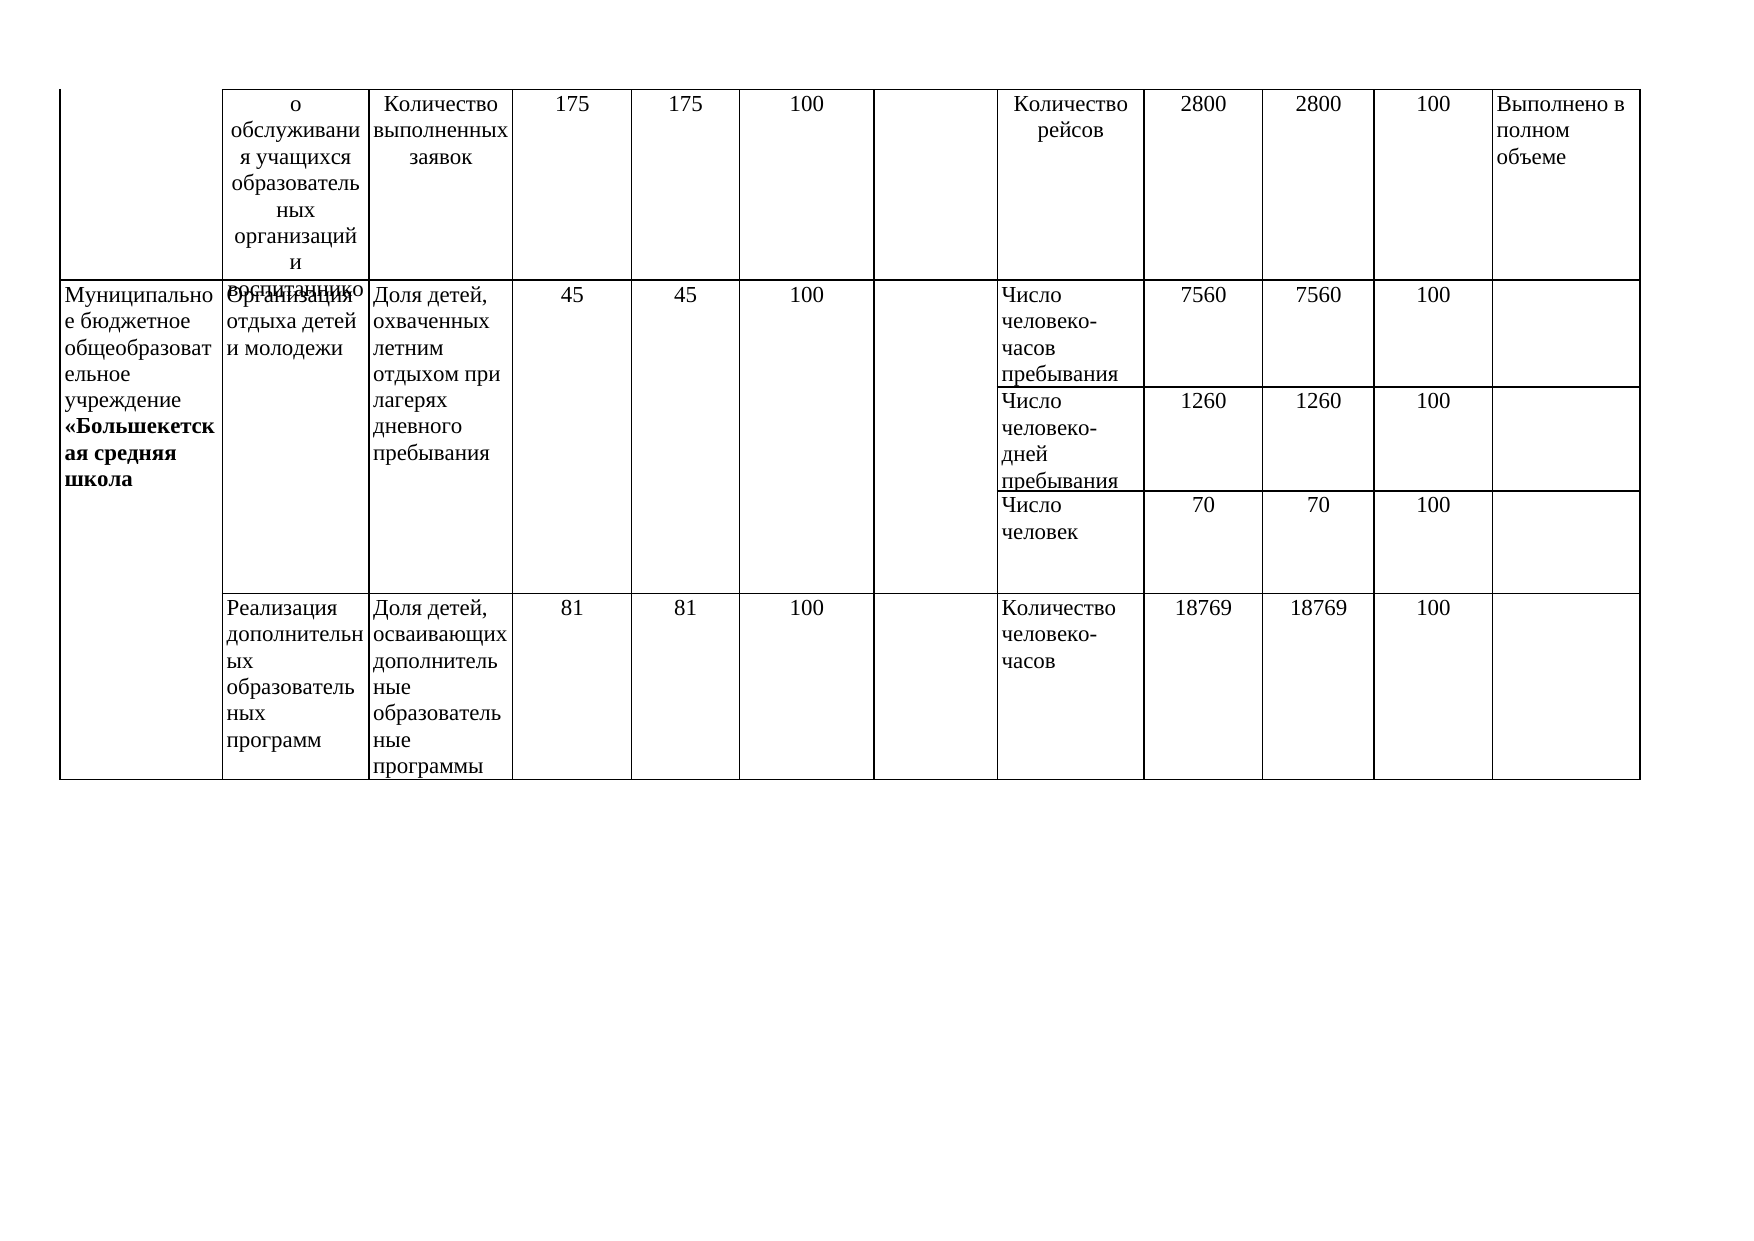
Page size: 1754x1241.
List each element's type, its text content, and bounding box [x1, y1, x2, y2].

table_cell 2800 [1145, 90, 1262, 279]
table_cell 70 [1145, 492, 1262, 592]
table_cell 1260 [1145, 388, 1262, 490]
table_cell Доля детей, охваченных летним отдыхом при лагерях дневного пребывания [370, 281, 512, 592]
table_cell 70 [1263, 492, 1373, 592]
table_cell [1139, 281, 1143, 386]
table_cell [223, 90, 368, 279]
table_cell 175 [513, 90, 631, 279]
table_cell 100 [1375, 492, 1492, 592]
table_cell 81 [513, 594, 631, 778]
table_cell 100 [1375, 281, 1492, 386]
table_cell 45 [513, 281, 631, 592]
table_cell 18769 [1145, 594, 1262, 778]
table_cell [1493, 594, 1639, 778]
table_cell 100 [740, 90, 873, 279]
table_cell Реализация дополнительных образовательных программ [223, 594, 368, 778]
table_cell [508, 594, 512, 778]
table_cell 2800 [1263, 90, 1373, 279]
table_cell 7560 [1145, 281, 1262, 386]
table_cell 100 [740, 281, 873, 592]
table_cell 18769 [1263, 594, 1373, 778]
table_cell [875, 594, 997, 778]
table_cell 81 [632, 594, 739, 778]
table_cell Число человек [998, 492, 1143, 592]
table_cell 100 [1375, 388, 1492, 490]
table_cell [1493, 492, 1639, 592]
table_cell Количество человеко-часов [998, 594, 1143, 778]
table_cell 7560 [1263, 281, 1373, 386]
table_cell Организация отдыха детей и молодежи [223, 281, 368, 592]
table_cell [875, 90, 997, 279]
table_cell Выполнено в полном объеме [1493, 90, 1639, 279]
table_cell 100 [740, 594, 873, 778]
table_cell 175 [632, 90, 739, 279]
table_cell [875, 281, 997, 592]
table_cell Муниципальное бюджетное общеобразовательное учреждение «Большекетская средняя школа [61, 281, 222, 778]
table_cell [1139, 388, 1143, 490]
table_cell 100 [1375, 90, 1492, 279]
table_cell 45 [632, 281, 739, 592]
table_cell [1493, 281, 1639, 386]
table_cell 100 [1375, 594, 1492, 778]
table_cell Количество рейсов [998, 90, 1143, 279]
table_cell [1493, 388, 1639, 490]
table_cell Количество выполненных заявок [370, 90, 512, 279]
table_cell 1260 [1263, 388, 1373, 490]
